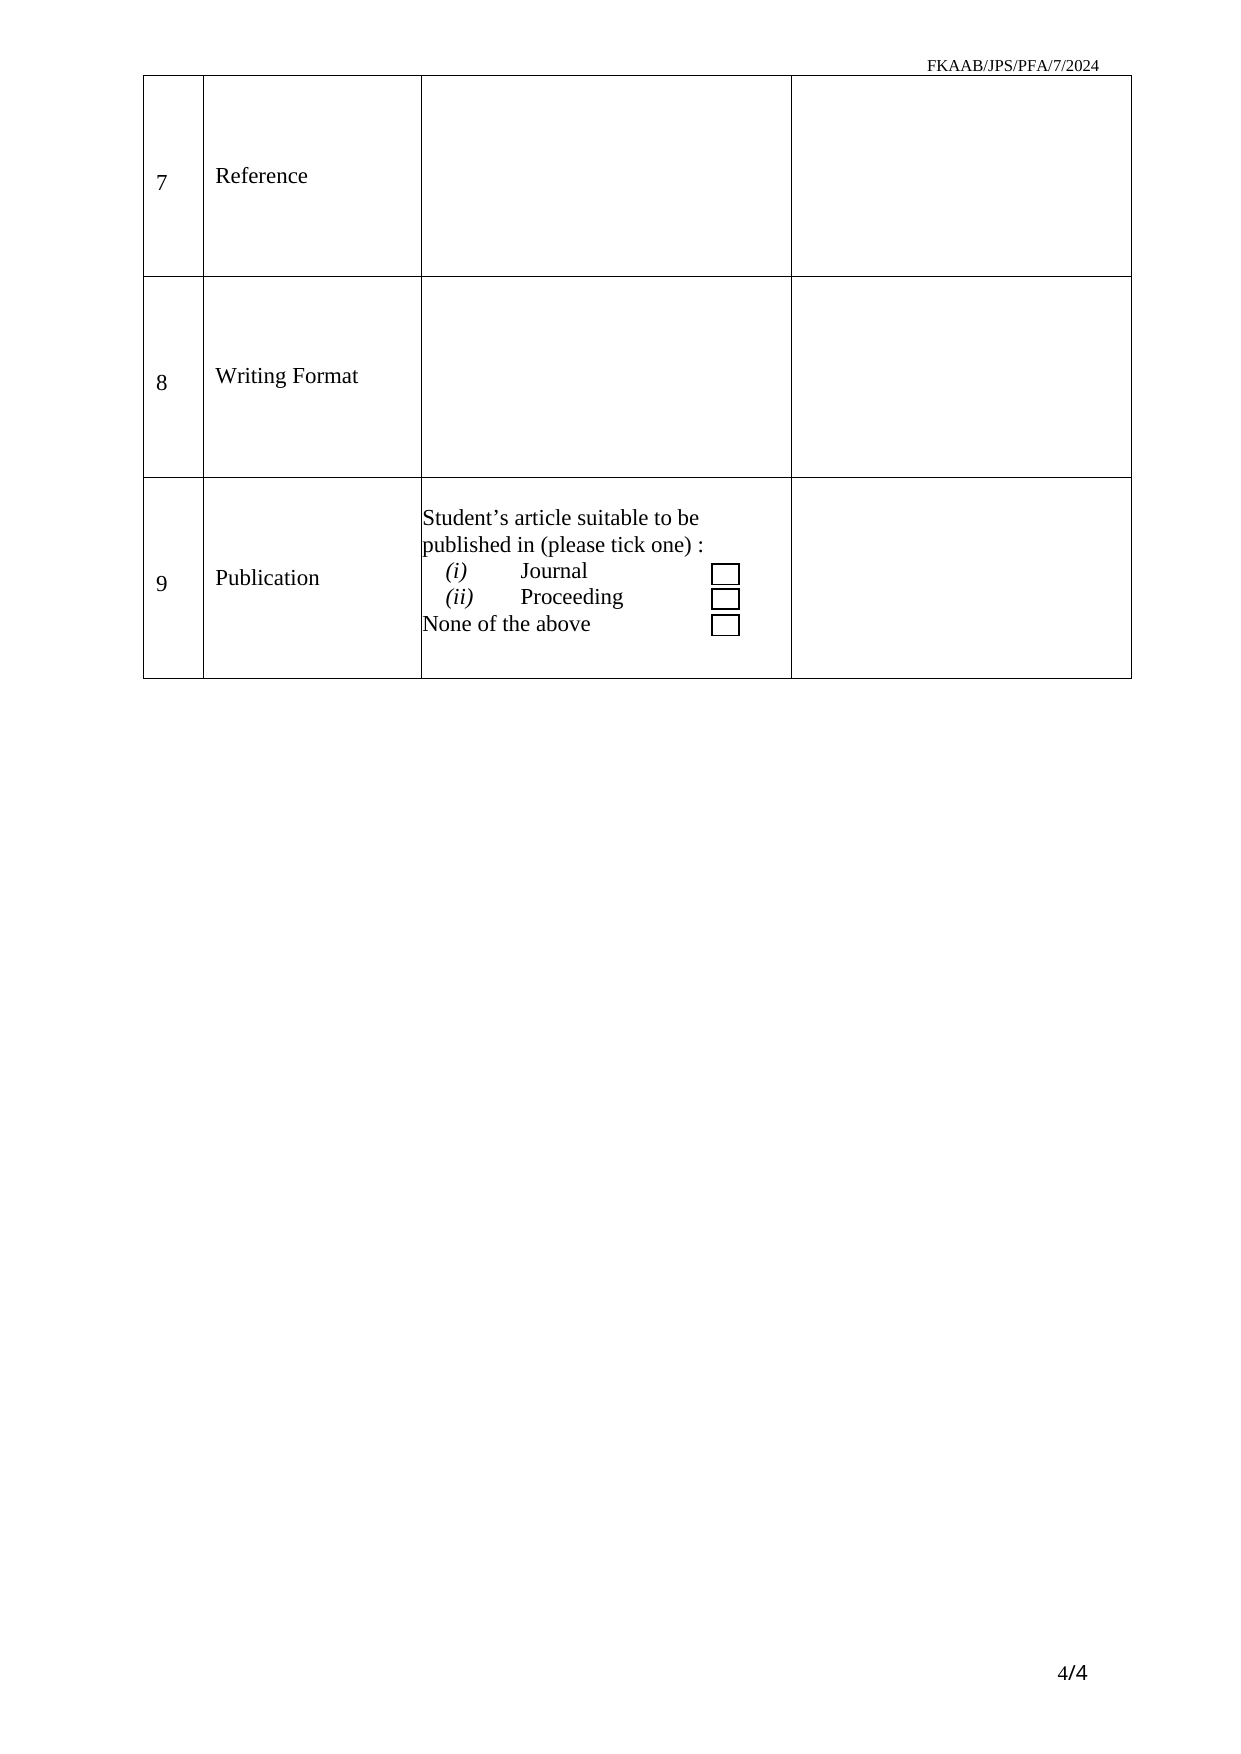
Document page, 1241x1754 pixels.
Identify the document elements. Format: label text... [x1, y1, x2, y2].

table_cell Writing Format [204, 277, 421, 477]
table_cell [422, 277, 791, 477]
table_cell Publication [204, 478, 421, 678]
table_cell 9 [144, 478, 203, 678]
table_cell 7 [144, 76, 203, 276]
table_cell [422, 76, 791, 276]
table_cell Reference [204, 76, 421, 276]
table_cell [792, 76, 1131, 276]
table_cell Student’s article suitable to be published in (please tick one) : Journal Proceeding None of the above [422, 478, 791, 678]
table_cell [792, 478, 1131, 678]
table_cell [792, 277, 1131, 477]
table_cell 8 [144, 277, 203, 477]
